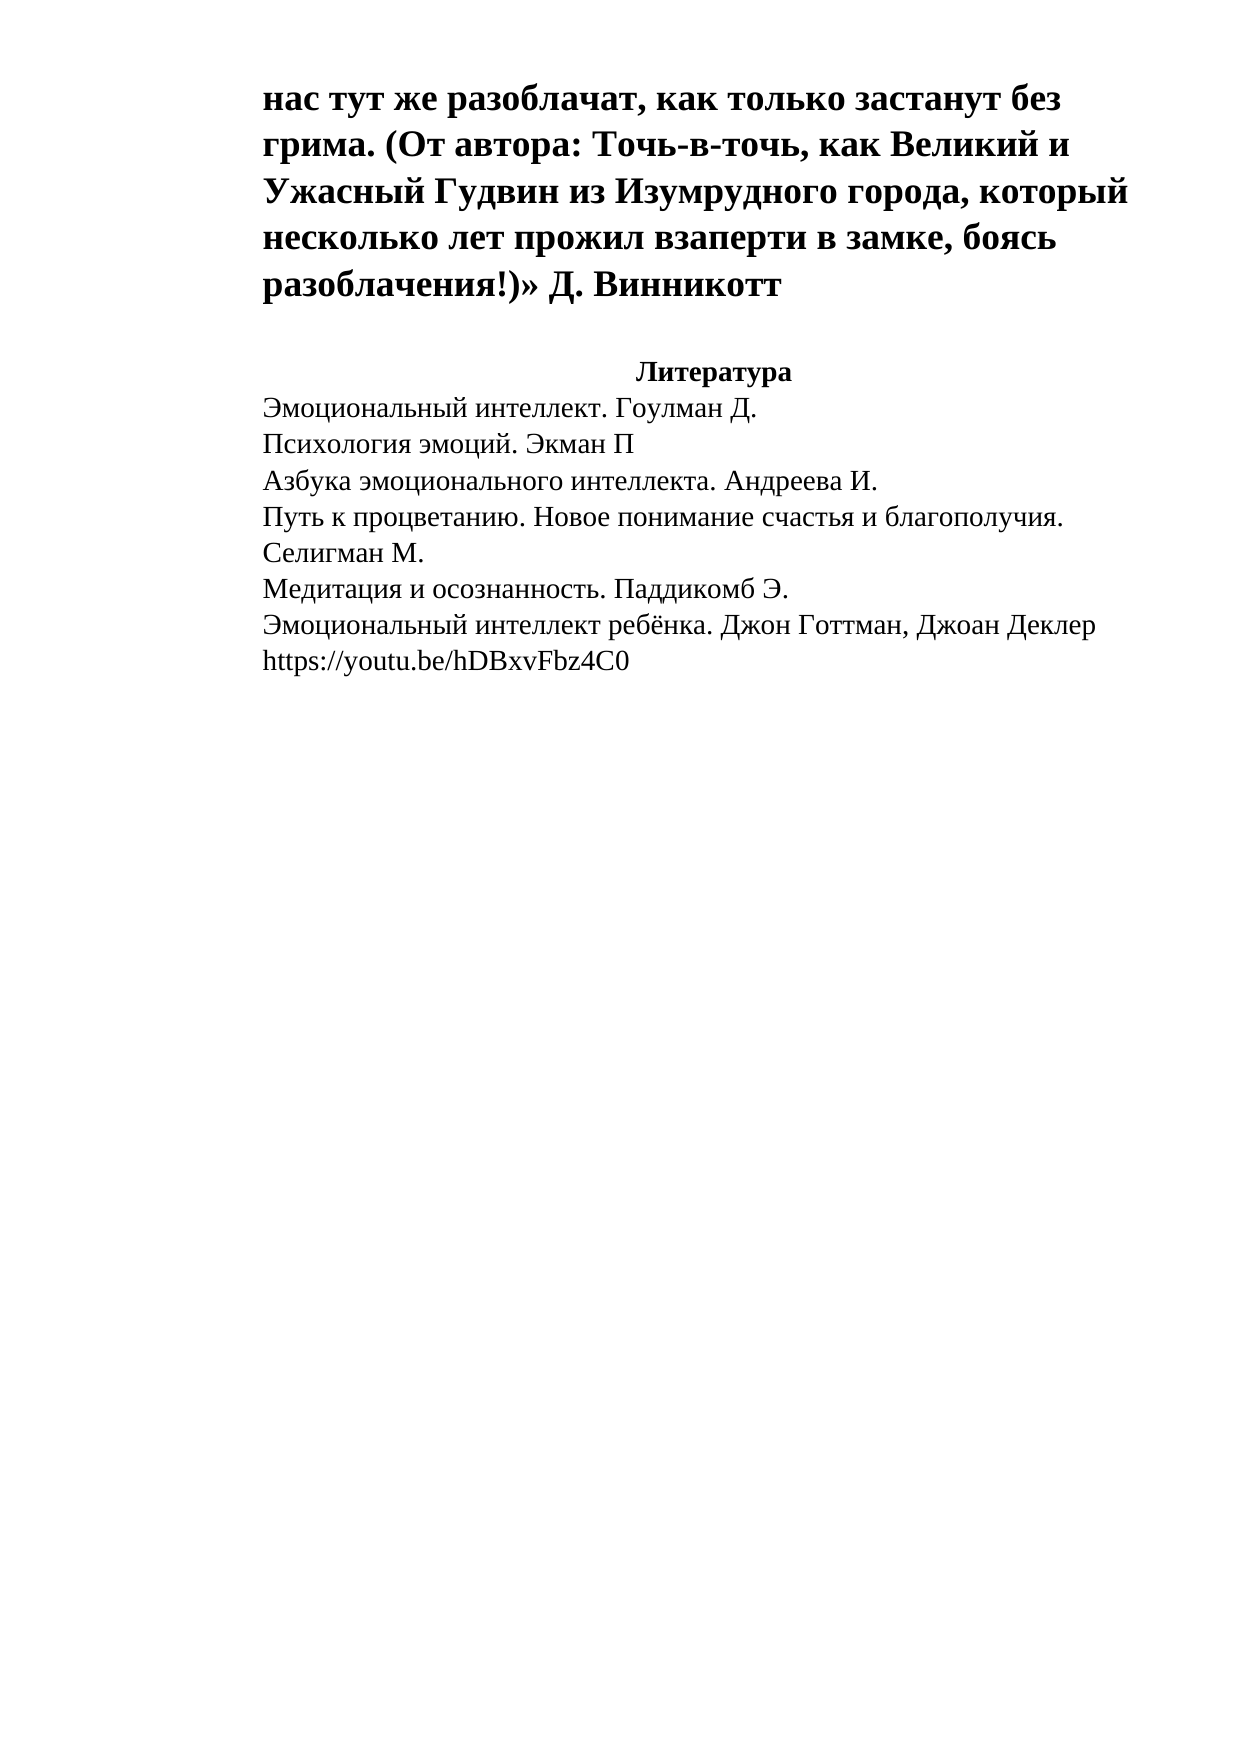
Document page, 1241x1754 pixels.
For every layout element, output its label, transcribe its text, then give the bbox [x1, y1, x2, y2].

list Медитация и осознанность. Паддикомб Э. [262, 571, 1165, 605]
list Путь к процветанию. Новое понимание счастья и благополучия. Селигман М. [262, 499, 1165, 569]
list https://youtu.be/hDBxvFbz4C0 [262, 643, 1165, 677]
list Эмоциональный интеллект. Гоулман Д. [262, 391, 1165, 424]
list Эмоциональный интеллект ребёнка. Джон Готтман, Джоан Деклер [262, 607, 1165, 641]
list Психология эмоций. Экман П [262, 427, 1165, 460]
list Азбука эмоционального интеллекта. Андреева И. [262, 463, 1165, 496]
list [262, 75, 1165, 304]
list Литература [262, 354, 1165, 388]
